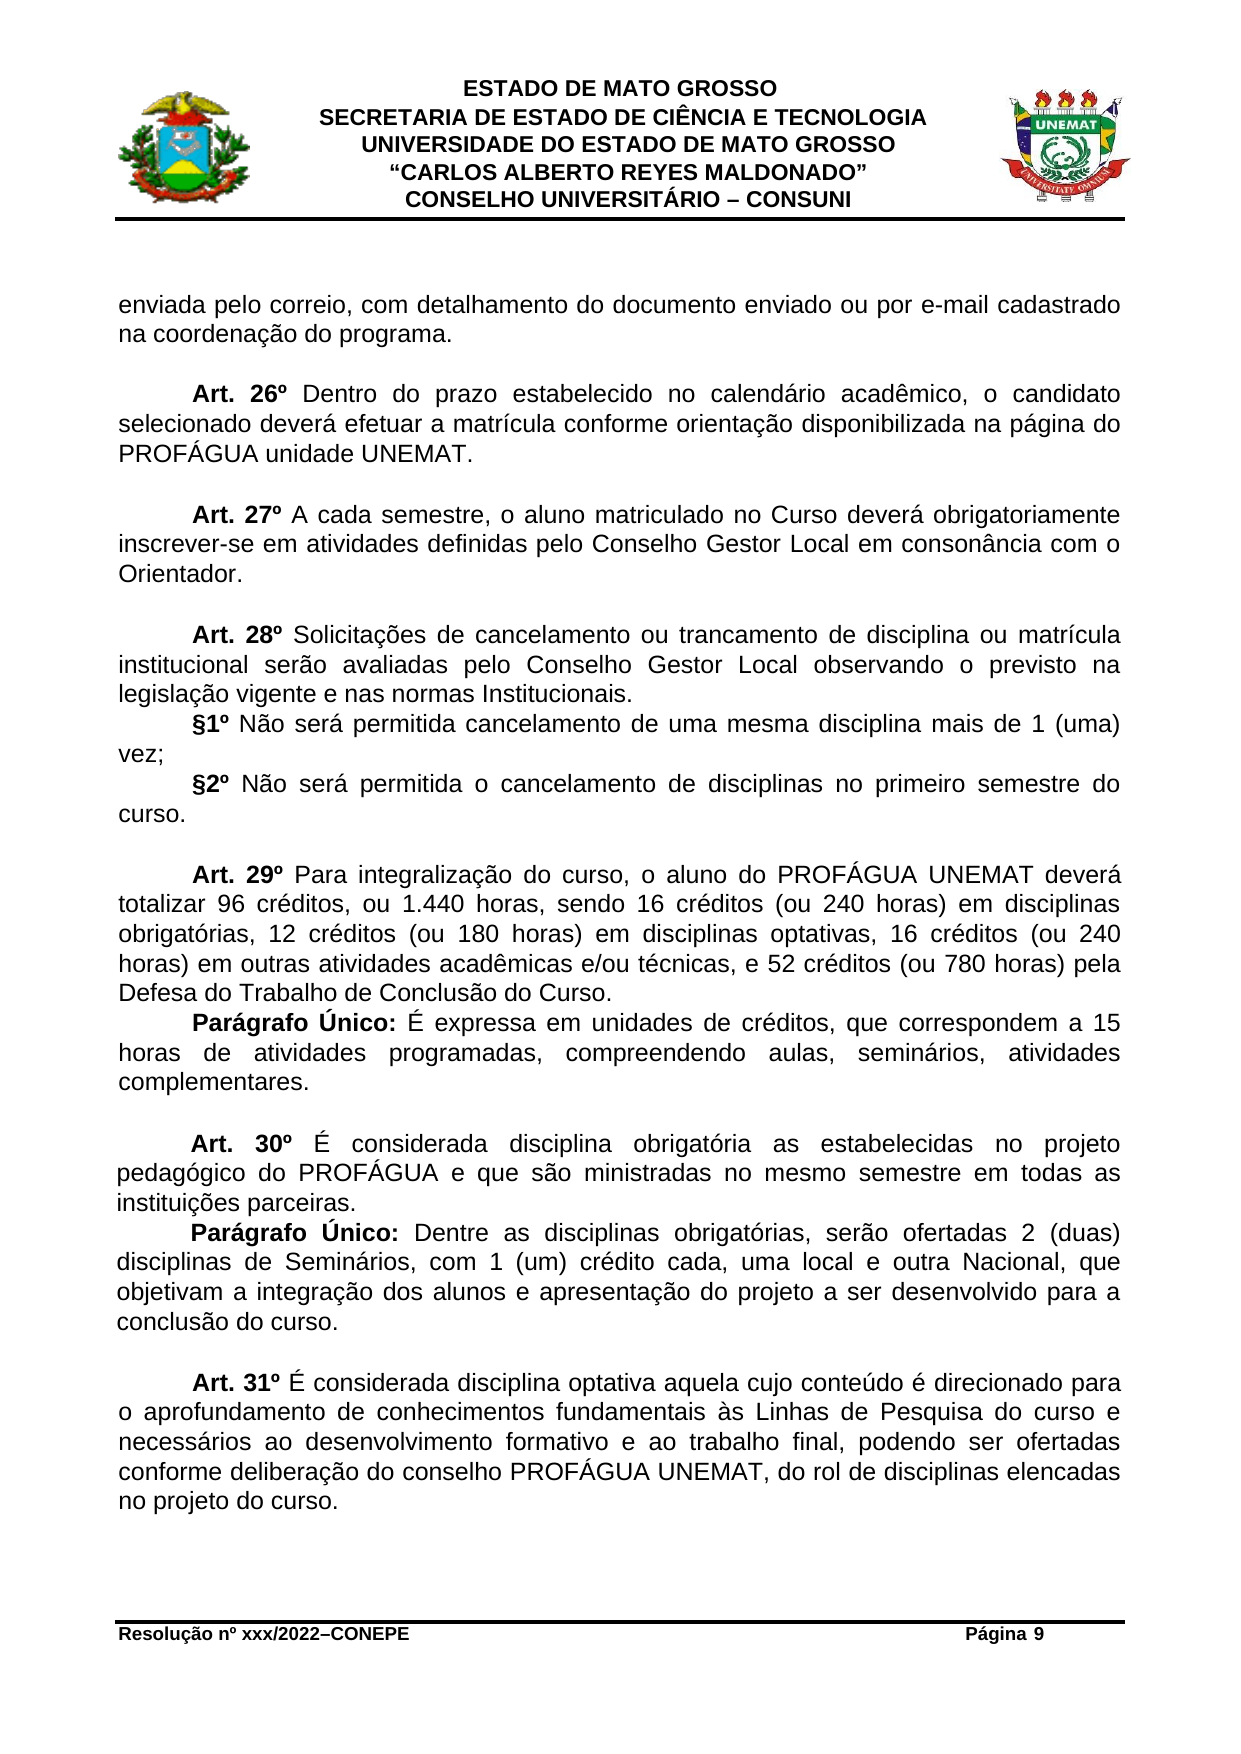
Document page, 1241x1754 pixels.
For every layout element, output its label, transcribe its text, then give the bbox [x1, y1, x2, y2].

picture [118, 91, 250, 205]
text Parágrafo Único: É expressa em unidades de créditos, que correspondem a 15 horas de atividades programadas, compreendendo aulas, seminários, atividades complementares. [118, 1008, 1122, 1096]
text Art. 26º Dentro do prazo estabelecido no calendário acadêmico, o candidato selecionado deverá efetuar a matrícula conforme orientação disponibilizada na página do PROFÁGUA unidade UNEMAT. [118, 379, 1122, 467]
text Art. 29º Para integralização do curso, o aluno do PROFÁGUA UNEMAT deverá totalizar 96 créditos, ou 1.440 horas, sendo 16 créditos (ou 240 horas) em disciplinas obrigatórias, 12 créditos (ou 180 horas) em disciplinas optativas, 16 créditos (ou 240 horas) em outras atividades acadêmicas e/ou técnicas, e 52 créditos (ou 780 horas) pela Defesa do Trabalho de Conclusão do Curso. [118, 860, 1122, 1007]
text §2º Não será permitida o cancelamento de disciplinas no primeiro semestre do curso. [118, 769, 1122, 827]
text Art. 31º É considerada disciplina optativa aquela cujo conteúdo é direcionado para o aprofundamento de conhecimentos fundamentais às Linhas de Pesquisa do curso e necessários ao desenvolvimento formativo e ao trabalho final, podendo ser ofertadas conforme deliberação do conselho PROFÁGUA UNEMAT, do rol de disciplinas elencadas no projeto do curso. [118, 1368, 1122, 1515]
text Art. 28º Solicitações de cancelamento ou trancamento de disciplina ou matrícula institucional serão avaliadas pelo Conselho Gestor Local observando o previsto na legislação vigente e nas normas Institucionais. [118, 620, 1122, 708]
picture [999, 89, 1131, 202]
text Art. 27º A cada semestre, o aluno matriculado no Curso deverá obrigatoriamente inscrever-se em atividades definidas pelo Conselho Gestor Local em consonância com o Orientador. [118, 500, 1122, 588]
text §1º Não será permitida cancelamento de uma mesma disciplina mais de 1 (uma) vez; [118, 709, 1122, 768]
text Art. 30º É considerada disciplina obrigatória as estabelecidas no projeto pedagógico do PROFÁGUA e que são ministradas no mesmo semestre em todas as instituições parceiras. [116, 1128, 1122, 1216]
text Parágrafo Único: Dentre as disciplinas obrigatórias, serão ofertadas 2 (duas) disciplinas de Seminários, com 1 (um) crédito cada, uma local e outra Nacional, que objetivam a integração dos alunos e apresentação do projeto a ser desenvolvido para a conclusão do curso. [116, 1218, 1122, 1335]
